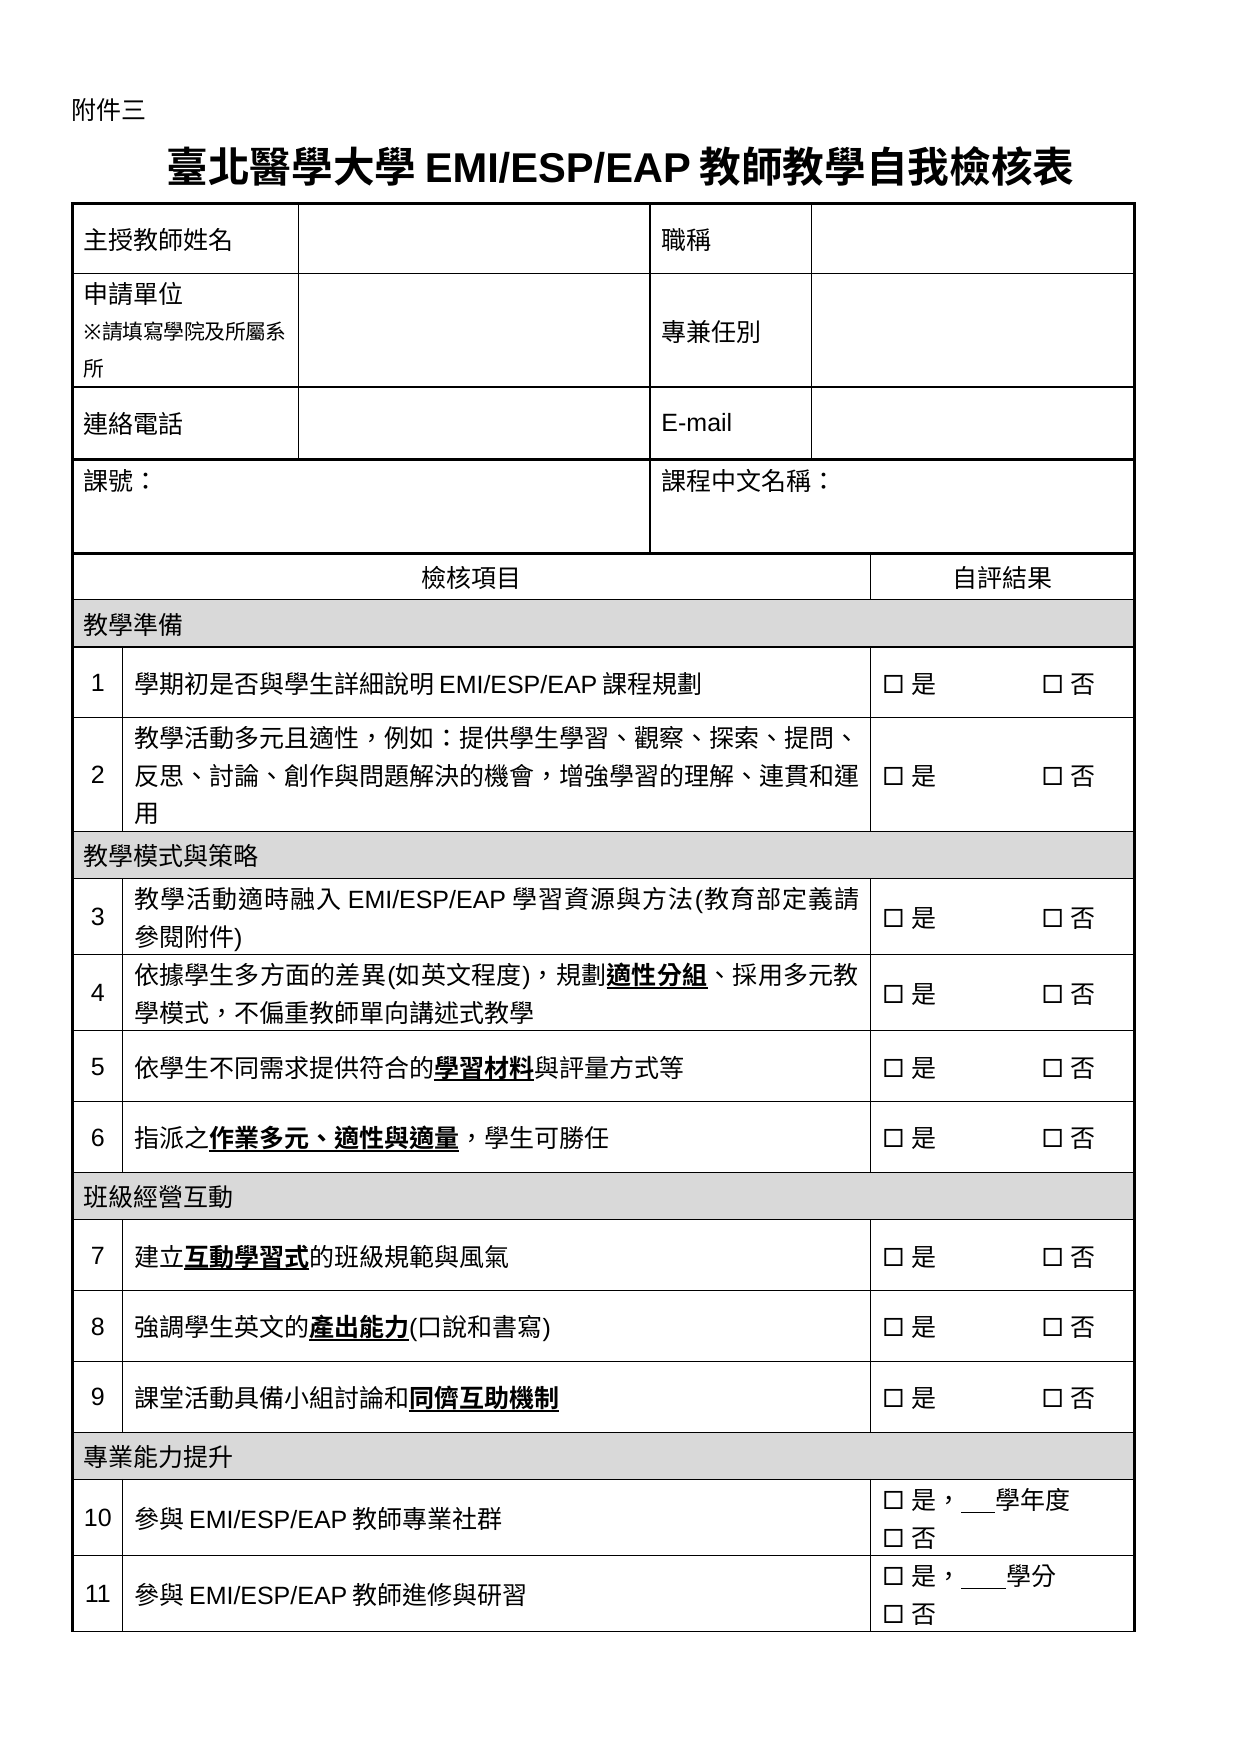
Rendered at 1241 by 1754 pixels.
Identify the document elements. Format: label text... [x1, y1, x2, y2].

table_cell 連絡電話 [74, 388, 298, 457]
table_cell 專業能力提升 [74, 1433, 1133, 1479]
table_cell 依學生不同需求提供符合的學習材料與評量方式等 [123, 1031, 870, 1101]
table_cell 8 [74, 1291, 122, 1361]
table_cell 否 [1003, 1220, 1133, 1290]
table_cell 否 [1003, 648, 1133, 717]
table_cell 參與EMI/ESP/EAP教師進修與研習 [123, 1556, 870, 1631]
table_cell [299, 274, 649, 386]
table_cell 指派之作業多元、適性與適量，學生可勝任 [123, 1102, 870, 1172]
table_cell 是， 學年度 否 [871, 1480, 1133, 1555]
table_cell 是 [871, 648, 1002, 717]
table_cell 教學準備 [74, 600, 1133, 646]
table_cell 否 [1003, 1291, 1133, 1361]
table_header [812, 205, 1133, 273]
table_cell 依據學生多方面的差異(如英文程度)，規劃適性分組、採用多元教學模式，不偏重教師單向講述式教學 [123, 955, 870, 1030]
table_cell 是 [871, 879, 1002, 954]
table_header 職稱 [651, 205, 811, 273]
table_cell 否 [1003, 1362, 1133, 1432]
table_cell 是 [871, 1220, 1002, 1290]
table_cell 是 [871, 1102, 1002, 1172]
table_cell 教學活動適時融入EMI/ESP/EAP學習資源與方法(教育部定義請參閱附件) [123, 879, 870, 954]
table_cell 班級經營互動 [74, 1173, 1133, 1219]
table_cell 否 [1003, 1102, 1133, 1172]
table_cell 6 [74, 1102, 122, 1172]
table_cell 建立互動學習式的班級規範與風氣 [123, 1220, 870, 1290]
table_cell 9 [74, 1362, 122, 1432]
table_cell 是 [871, 718, 1002, 831]
table_cell 7 [74, 1220, 122, 1290]
table_header 主授教師姓名 [74, 205, 298, 273]
table_cell 否 [1003, 879, 1133, 954]
text 臺北醫學大學EMI/ESP/EAP教師教學自我檢核表 [71, 127, 1169, 202]
table_cell 4 [74, 955, 122, 1030]
table_cell 檢核項目 [74, 555, 870, 599]
table_cell 教學模式與策略 [74, 832, 1133, 878]
table_cell 是 [871, 1362, 1002, 1432]
table_cell 申請單位 ※請填寫學院及所屬系所 [74, 274, 298, 386]
table_cell 1 [74, 648, 122, 717]
table_cell 專兼任別 [651, 274, 811, 386]
table_cell 是 [871, 1291, 1002, 1361]
table_cell 否 [1003, 1031, 1133, 1101]
table_cell 是 [871, 955, 1002, 1030]
table_cell 是， 學分 否 [871, 1556, 1133, 1631]
table_cell 是 [871, 1031, 1002, 1101]
table_cell 學期初是否與學生詳細說明EMI/ESP/EAP課程規劃 [123, 648, 870, 717]
table_cell 課堂活動具備小組討論和同儕互助機制 [123, 1362, 870, 1432]
table_cell 2 [74, 718, 122, 831]
table_cell 強調學生英文的產出能力(口說和書寫) [123, 1291, 870, 1361]
table_cell [812, 388, 1133, 457]
table_cell 參與EMI/ESP/EAP教師專業社群 [123, 1480, 870, 1555]
table_cell 10 [74, 1480, 122, 1555]
table_cell 11 [74, 1556, 122, 1631]
table_cell 否 [1003, 718, 1133, 831]
text 附件三 [71, 89, 1169, 127]
table_cell [299, 388, 649, 457]
table_cell [812, 274, 1133, 386]
table_header [299, 205, 649, 273]
table_cell 課號： [74, 461, 649, 552]
table_cell 5 [74, 1031, 122, 1101]
table_cell 否 [1003, 955, 1133, 1030]
table_cell E-mail [651, 388, 811, 457]
table_cell 3 [74, 879, 122, 954]
table_cell 教學活動多元且適性，例如：提供學生學習、觀察、探索、提問、反思、討論、創作與問題解決的機會，增強學習的理解、連貫和運用 [123, 718, 870, 831]
table_cell 課程中文名稱： [651, 461, 1133, 552]
table_cell 自評結果 [871, 555, 1133, 599]
